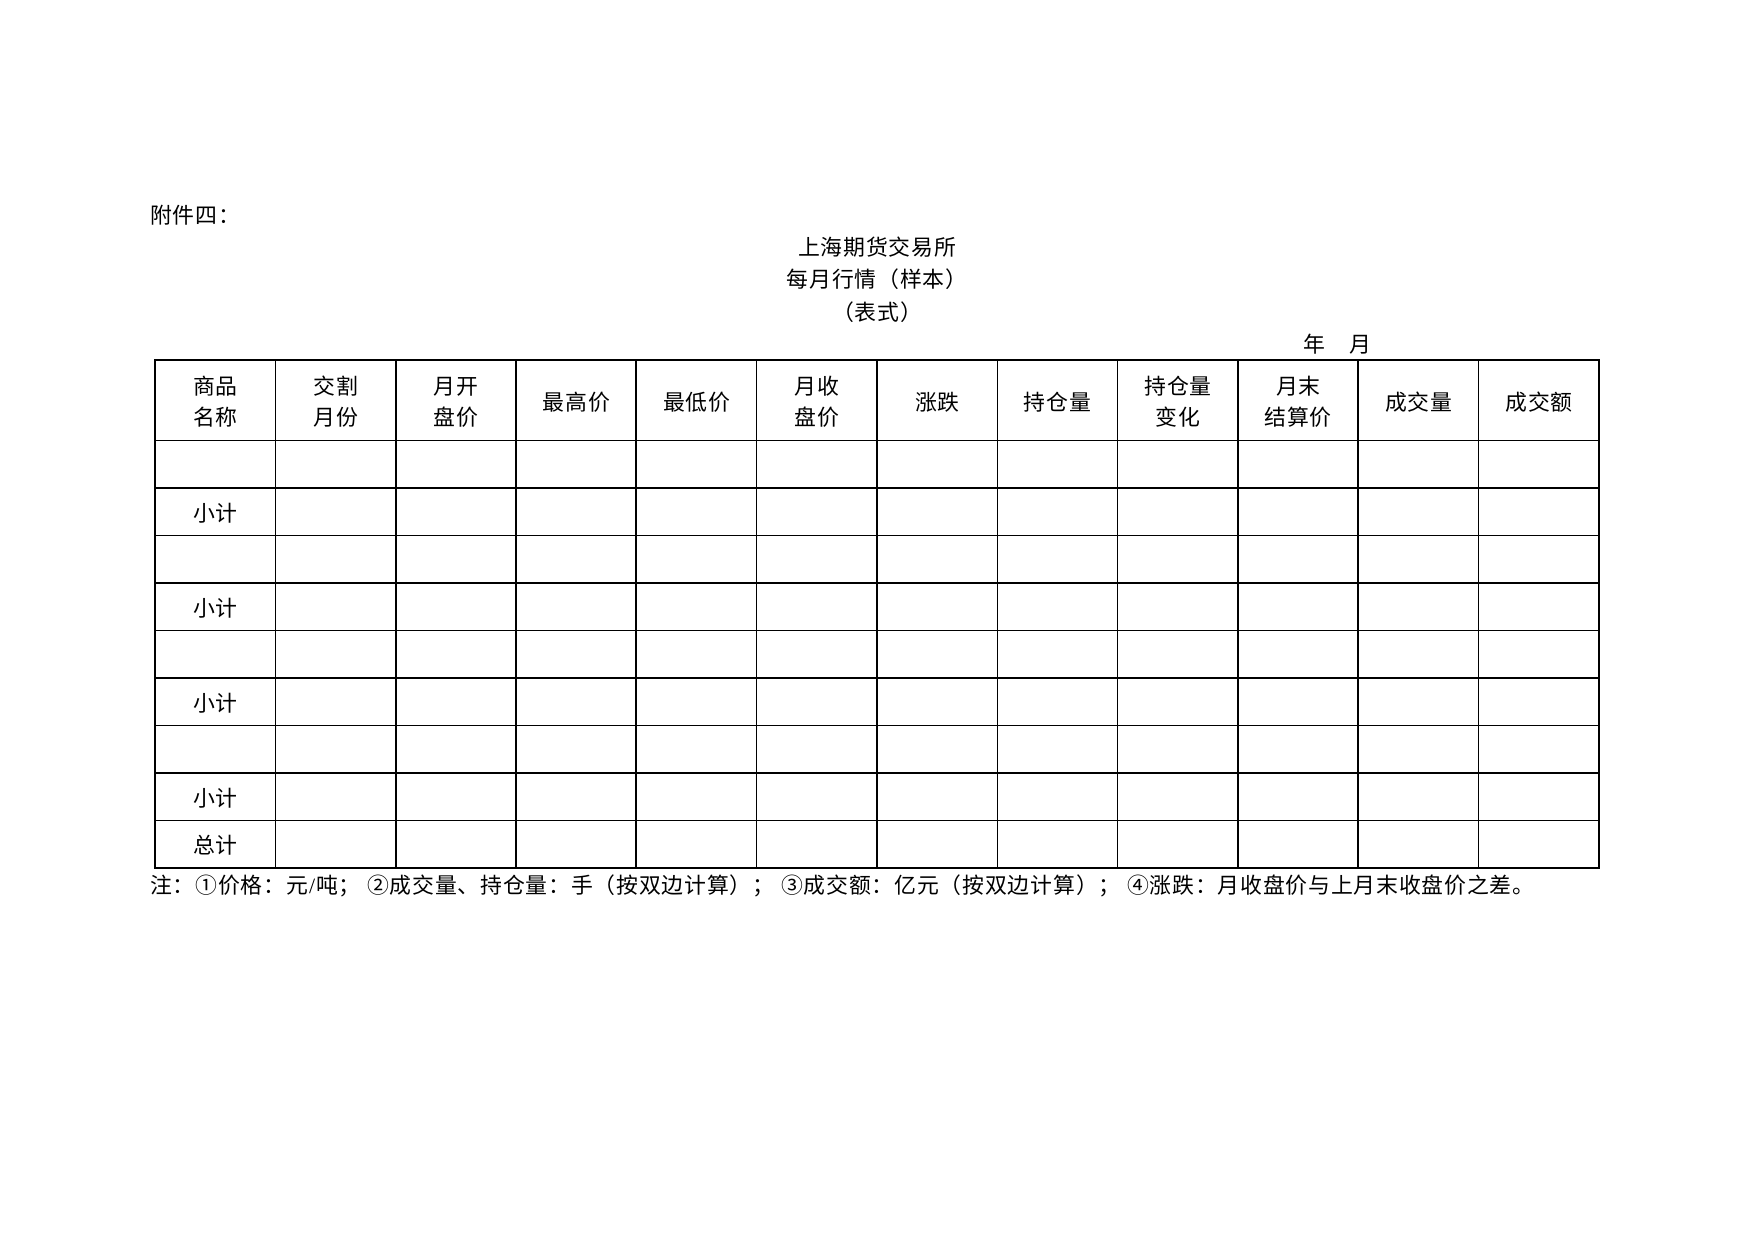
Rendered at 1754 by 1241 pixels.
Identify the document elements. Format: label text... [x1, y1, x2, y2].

table_cell [1239, 631, 1357, 677]
table_cell [637, 774, 756, 819]
table_cell [276, 679, 395, 724]
table_header 交割 月份 [276, 361, 395, 440]
text 年 月 [150, 327, 1604, 359]
table_cell [637, 584, 756, 630]
table_cell [1239, 679, 1357, 724]
table_cell 小计 [156, 774, 275, 819]
table_cell [998, 774, 1117, 819]
table_cell [757, 774, 876, 819]
table_cell [998, 489, 1117, 534]
table_cell [397, 821, 515, 867]
table_cell [637, 821, 756, 867]
table_header 成交额 [1479, 361, 1598, 440]
table_cell [276, 726, 395, 772]
table_cell [156, 441, 275, 487]
table_cell [1479, 584, 1598, 630]
table_cell [757, 536, 876, 582]
table_cell [757, 679, 876, 724]
text 注：①价格：元/吨； ②成交量、持仓量：手（按双边计算）； ③成交额：亿元（按双边计算）； ④涨跌：月收盘价与上月末收盘价之差。 [150, 868, 1604, 900]
table_cell [998, 821, 1117, 867]
table_cell [998, 726, 1117, 772]
table_cell [276, 489, 395, 534]
table_cell [517, 774, 635, 819]
table_cell [397, 441, 515, 487]
table_cell [1239, 821, 1357, 867]
table_cell [1479, 774, 1598, 819]
table_cell [1479, 631, 1598, 677]
table_cell [757, 441, 876, 487]
table_cell [1479, 821, 1598, 867]
table_cell [998, 441, 1117, 487]
table_cell [1359, 821, 1478, 867]
table_cell [878, 584, 997, 630]
table_cell [637, 631, 756, 677]
table_cell [1118, 679, 1237, 724]
table_header 成交量 [1359, 361, 1478, 440]
table_cell [1118, 821, 1237, 867]
table_cell [1118, 774, 1237, 819]
text 每月行情（样本） [150, 262, 1604, 294]
table_cell [517, 679, 635, 724]
table_cell [878, 821, 997, 867]
table_header 商品 名称 [156, 361, 275, 440]
table_cell [1239, 489, 1357, 534]
table_cell [517, 536, 635, 582]
table_cell [1479, 726, 1598, 772]
table_cell [1359, 774, 1478, 819]
table_cell 小计 [156, 489, 275, 534]
table_cell [276, 536, 395, 582]
table_header 持仓量 [998, 361, 1117, 440]
table_cell [276, 631, 395, 677]
table_cell [1359, 536, 1478, 582]
table_cell [156, 631, 275, 677]
table_cell [397, 584, 515, 630]
table_cell [1239, 726, 1357, 772]
table_cell [757, 584, 876, 630]
table_cell [1479, 441, 1598, 487]
table_cell [397, 726, 515, 772]
table_cell [757, 821, 876, 867]
table_cell [276, 774, 395, 819]
text 附件四： [150, 198, 1604, 229]
table_cell [1359, 489, 1478, 534]
table_cell [637, 726, 756, 772]
table_cell [517, 489, 635, 534]
table_cell [1359, 726, 1478, 772]
table_cell [757, 726, 876, 772]
table_cell [998, 536, 1117, 582]
table_cell [1118, 631, 1237, 677]
text （表式） [150, 294, 1604, 327]
table_cell [397, 774, 515, 819]
table_cell [1118, 489, 1237, 534]
table_cell [998, 679, 1117, 724]
table_cell [637, 489, 756, 534]
table_cell [1118, 536, 1237, 582]
table_cell [397, 489, 515, 534]
table_cell [397, 679, 515, 724]
table_cell 总计 [156, 821, 275, 867]
table_cell [878, 774, 997, 819]
table_cell [517, 821, 635, 867]
table_cell [1479, 489, 1598, 534]
text 上海期货交易所 [150, 229, 1604, 262]
table_cell [156, 536, 275, 582]
table_cell [1239, 536, 1357, 582]
table_cell [1359, 679, 1478, 724]
table_cell [878, 631, 997, 677]
table_cell [397, 536, 515, 582]
table_cell [276, 584, 395, 630]
table_cell [757, 631, 876, 677]
table_cell 小计 [156, 679, 275, 724]
table_cell [637, 536, 756, 582]
table_header 持仓量 变化 [1118, 361, 1237, 440]
table_header 月收 盘价 [757, 361, 876, 440]
table_cell [757, 489, 876, 534]
table_cell [1479, 536, 1598, 582]
table_cell [1239, 584, 1357, 630]
table_cell [276, 821, 395, 867]
table_header 最高价 [517, 361, 635, 440]
table_cell [1359, 631, 1478, 677]
table_cell [878, 679, 997, 724]
table_cell [517, 441, 635, 487]
table_cell [517, 631, 635, 677]
table_cell [998, 631, 1117, 677]
table_cell [998, 584, 1117, 630]
table_header 涨跌 [878, 361, 997, 440]
table_cell [156, 726, 275, 772]
table_cell [1118, 441, 1237, 487]
table_cell [878, 489, 997, 534]
table_cell [878, 726, 997, 772]
table_cell [637, 441, 756, 487]
table_cell [1118, 726, 1237, 772]
table_cell [1239, 441, 1357, 487]
table_header 月开 盘价 [397, 361, 515, 440]
table_cell [1359, 584, 1478, 630]
table_cell [1479, 679, 1598, 724]
table_cell [397, 631, 515, 677]
table_cell [878, 441, 997, 487]
table_cell 小计 [156, 584, 275, 630]
table_cell [276, 441, 395, 487]
table_cell [517, 584, 635, 630]
table_cell [517, 726, 635, 772]
table_cell [637, 679, 756, 724]
table_cell [1359, 441, 1478, 487]
table_cell [1239, 774, 1357, 819]
table_header 最低价 [637, 361, 756, 440]
table_header 月末 结算价 [1239, 361, 1357, 440]
table_cell [878, 536, 997, 582]
table_cell [1118, 584, 1237, 630]
